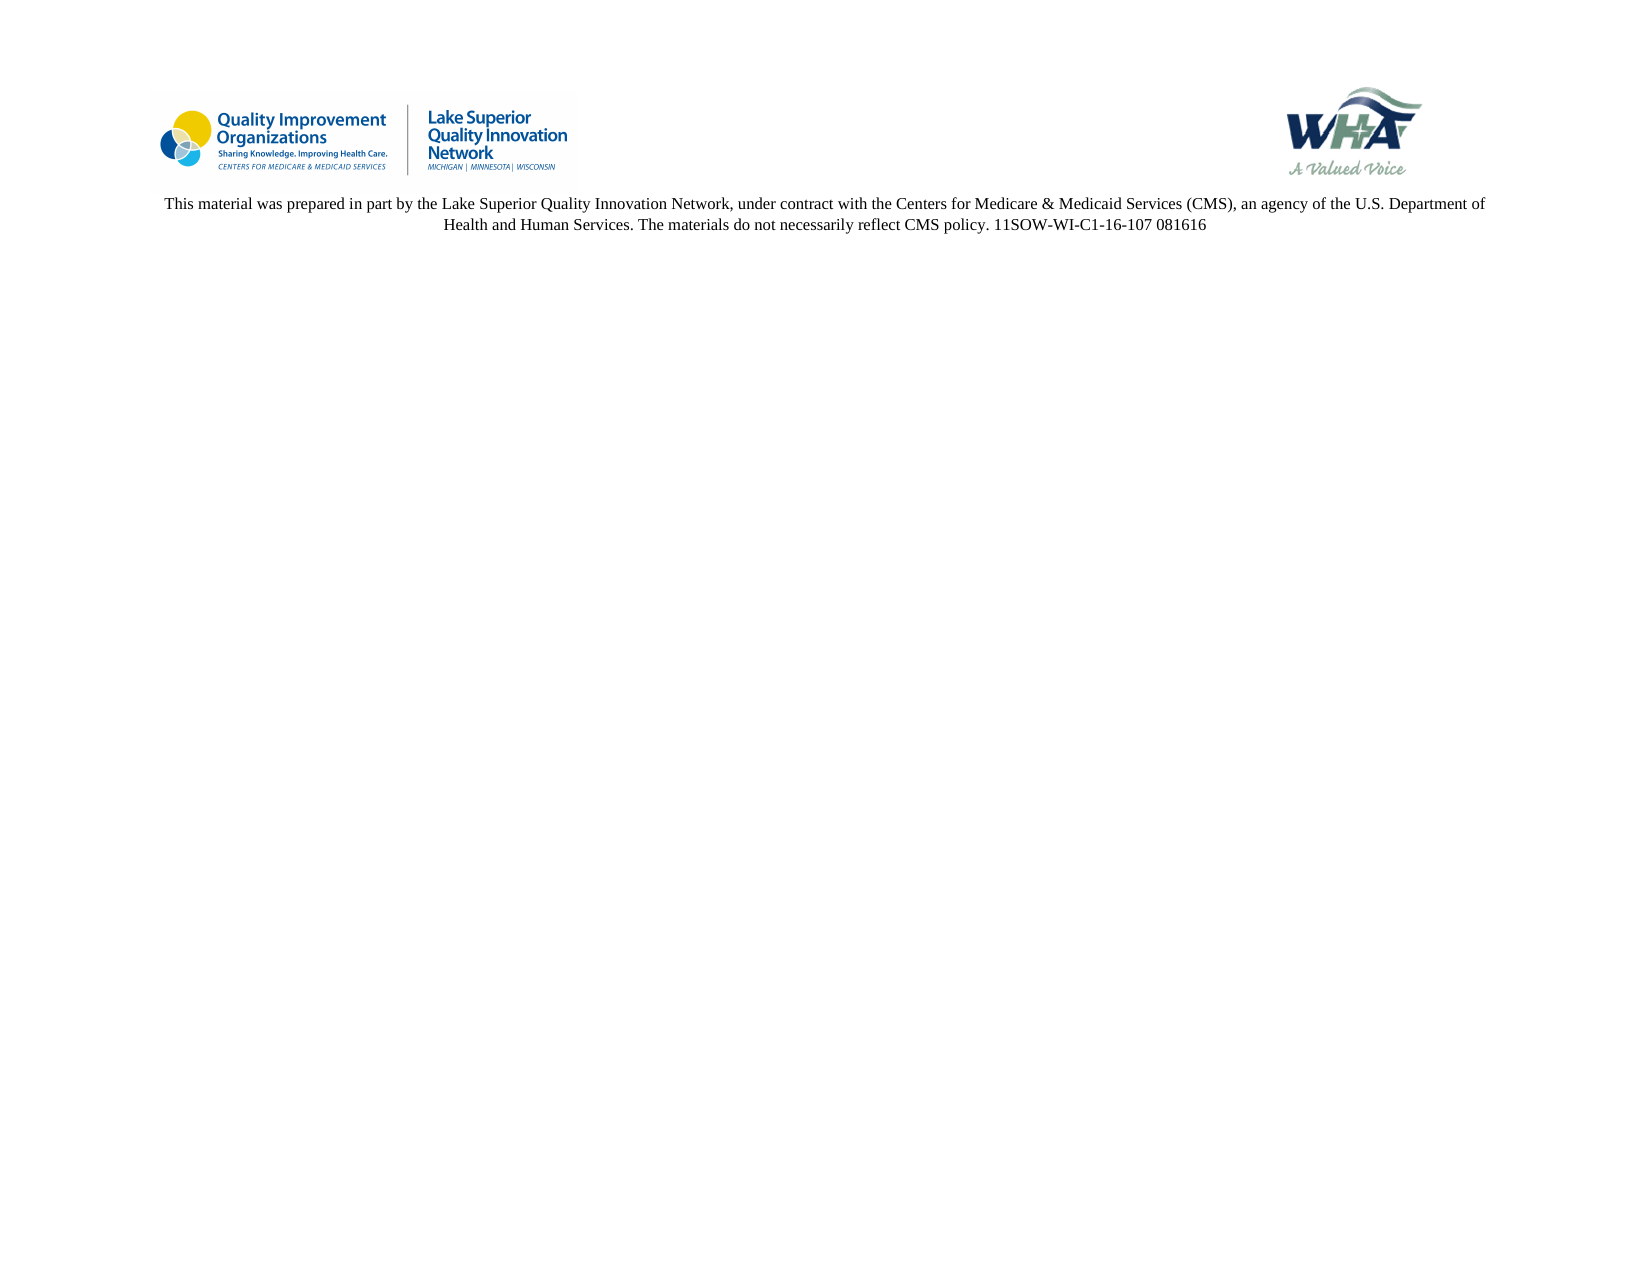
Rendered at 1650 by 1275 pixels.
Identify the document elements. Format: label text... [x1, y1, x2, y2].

text This material was prepared in part by the Lake Superior Quality Innovation Network, under contract with the Centers for Medicare & Medicaid Services (CMS), an agency of the U.S. Department of Health and Human Services. The materials do not necessarily reflect CMS policy. 11SOW-WI-C1-16-107 081616 [150, 194, 1500, 234]
picture [1275, 75, 1433, 194]
picture [150, 90, 577, 194]
